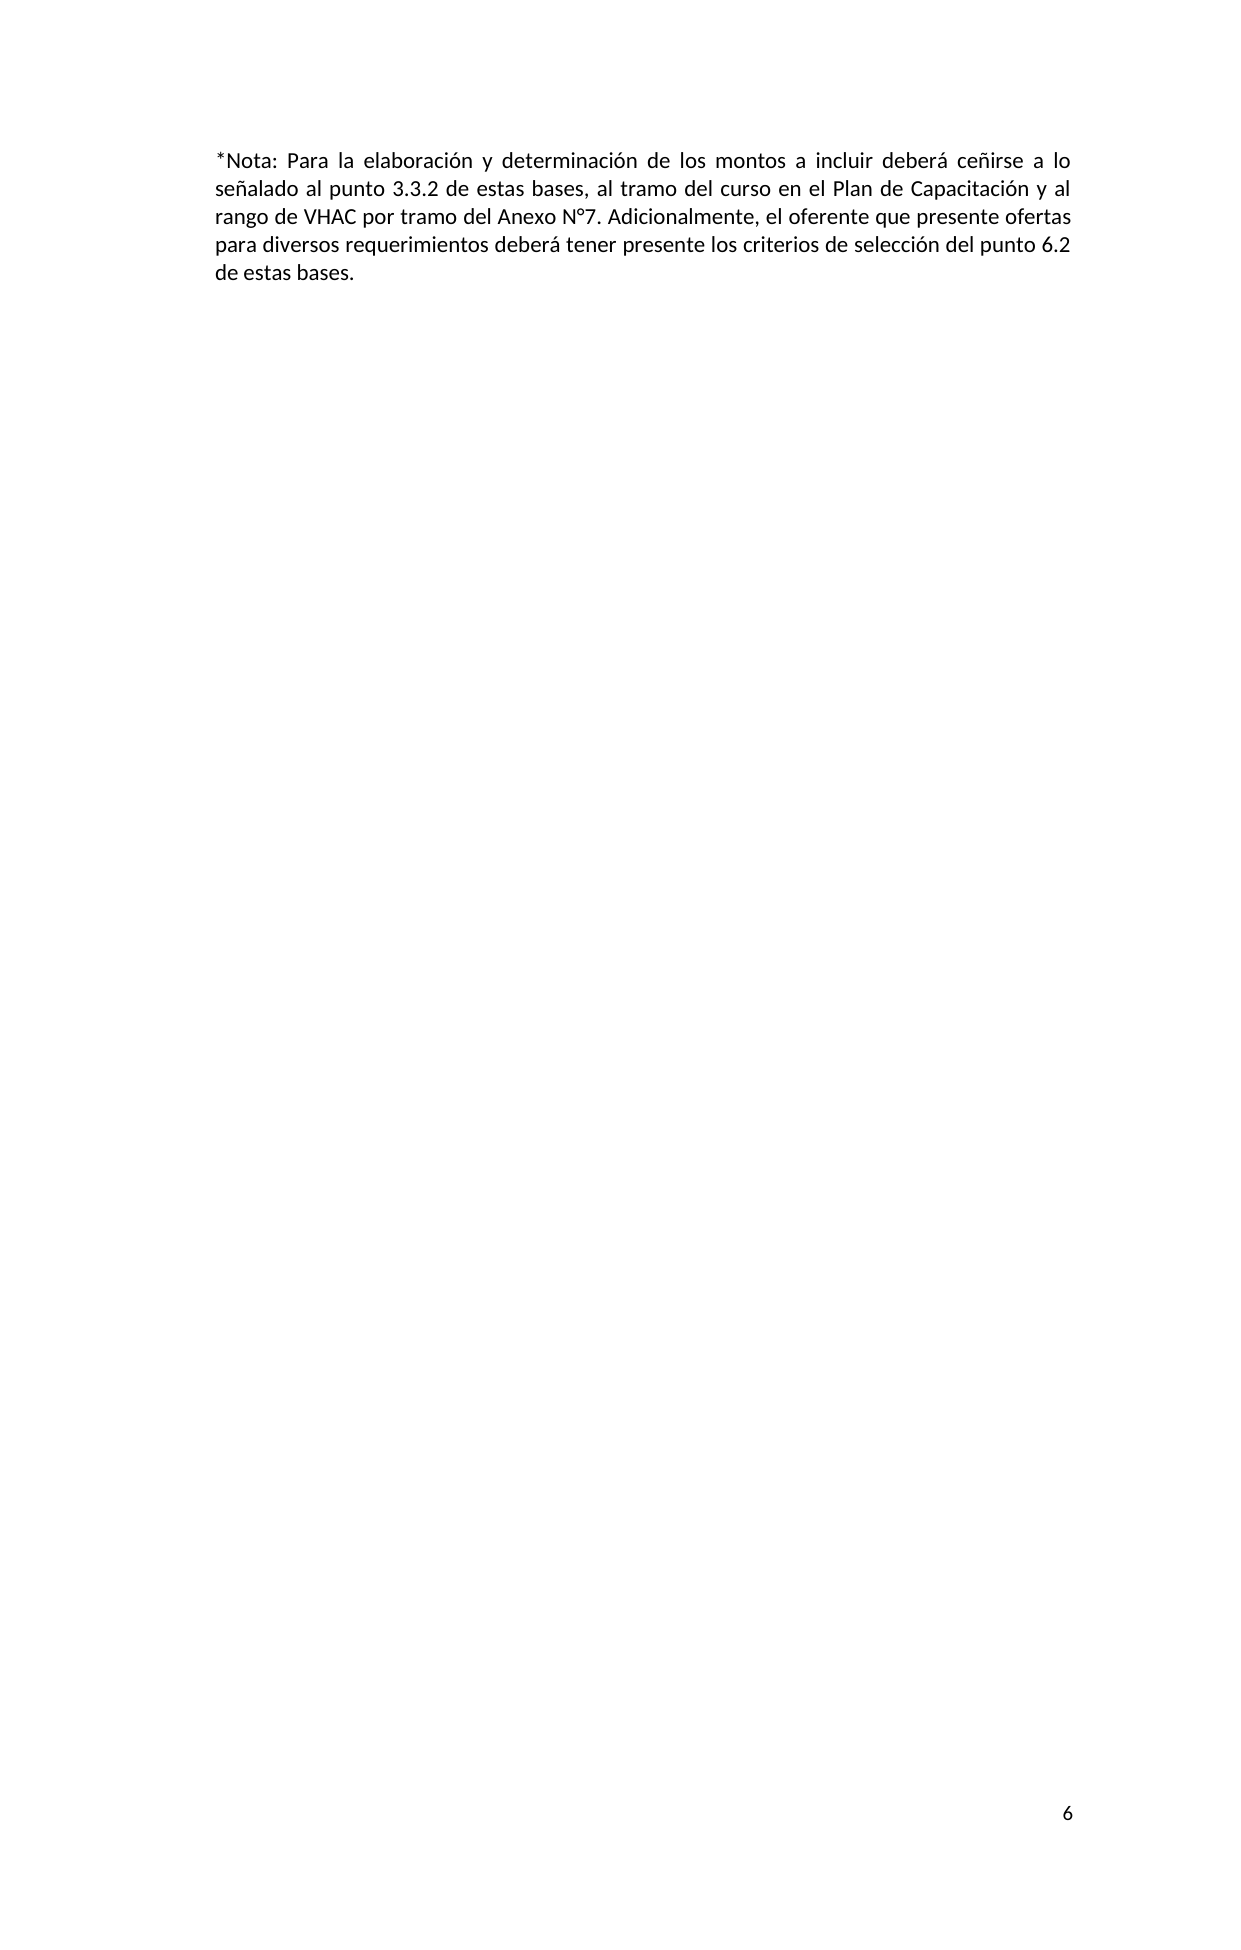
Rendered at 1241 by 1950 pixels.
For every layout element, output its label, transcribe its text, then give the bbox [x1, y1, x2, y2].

text *Nota: Para la elaboración y determinación de los montos a incluir deberá ceñirse a lo señalado al punto 3.3.2 de estas bases, al tramo del curso en el Plan de Capacitación y al rango de VHAC por tramo del Anexo N°7. Adicionalmente, el oferente que presente ofertas para diversos requerimientos deberá tener presente los criterios de selección del punto 6.2 de estas bases. [215, 146, 1073, 286]
